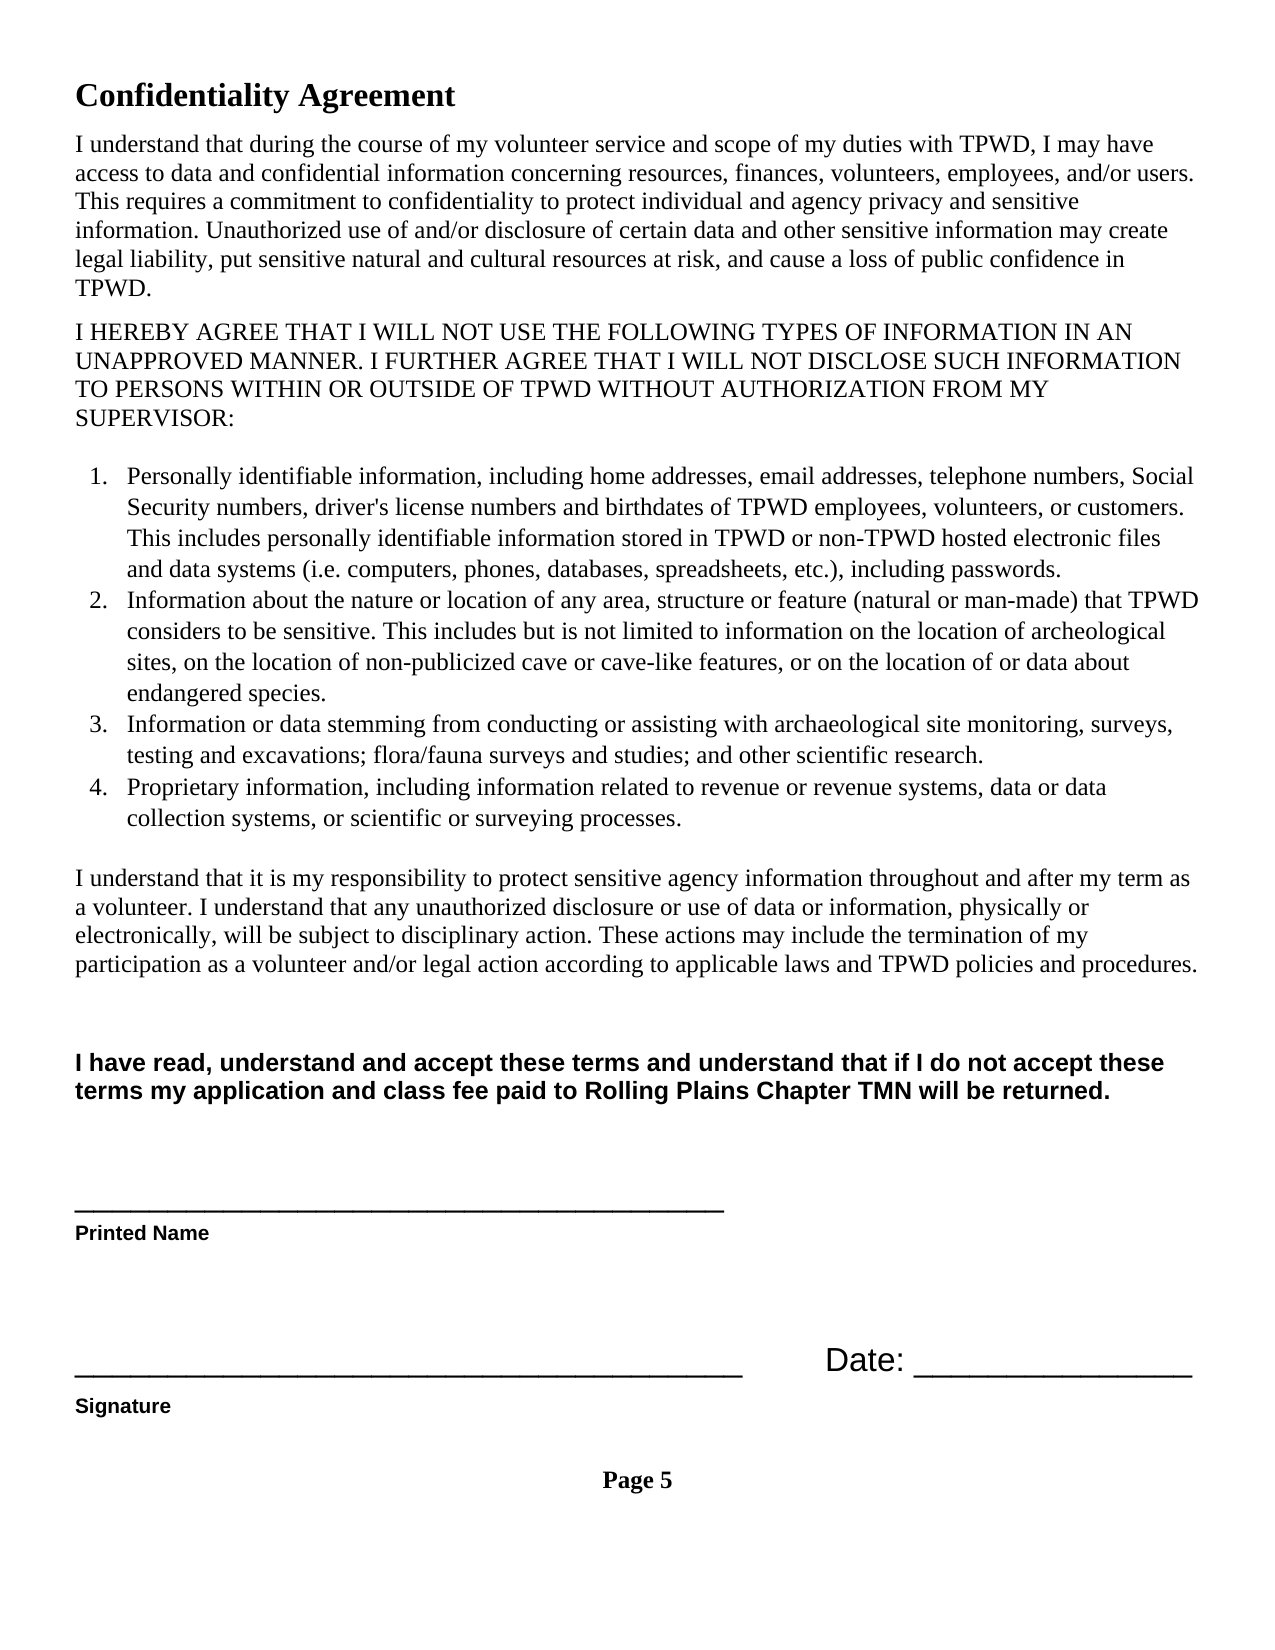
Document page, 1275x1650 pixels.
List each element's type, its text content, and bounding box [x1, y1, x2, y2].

text I HEREBY AGREE THAT I WILL NOT USE THE FOLLOWING TYPES OF INFORMATION IN AN UNAPPROVED MANNER. I FURTHER AGREE THAT I WILL NOT DISCLOSE SUCH INFORMATION TO PERSONS WITHIN OR OUTSIDE OF TPWD WITHOUT AUTHORIZATION FROM MY SUPERVISOR: [75, 317, 1200, 432]
text Signature [75, 1394, 1200, 1418]
text ___________________________________ [75, 1175, 1200, 1213]
list Proprietary information, including information related to revenue or revenue systems, data or data collection systems, or scientific or surveying processes. [89, 772, 1200, 831]
text ____________________________________ Date: _______________ [75, 1340, 1200, 1378]
list Personally identifiable information, including home addresses, email addresses, telephone numbers, Social Security numbers, driver's license numbers and birthdates of TPWD employees, volunteers, or customers. This includes personally identifiable information stored in TPWD or non-TPWD hosted electronic files and data systems (i.e. computers, phones, databases, spreadsheets, etc.), including passwords. [89, 461, 1200, 583]
text Page 5 [75, 1465, 1200, 1493]
text I have read, understand and accept these terms and understand that if I do not accept these terms my application and class fee paid to Rolling Plains Chapter TMN will be returned. [75, 1048, 1200, 1105]
list Information about the nature or location of any area, structure or feature (natural or man-made) that TPWD considers to be sensitive. This includes but is not limited to information on the location of archeological sites, on the location of non-publicized cave or cave-like features, or on the location of or data about endangered species. [89, 585, 1200, 707]
list Information or data stemming from conducting or assisting with archaeological site monitoring, surveys, testing and excavations; flora/fauna surveys and studies; and other scientific research. [89, 709, 1200, 769]
text Confidentiality Agreement [75, 75, 1200, 113]
text I understand that it is my responsibility to protect sensitive agency information throughout and after my term as a volunteer. I understand that any unauthorized disclosure or use of data or information, physically or electronically, will be subject to disciplinary action. These actions may include the termination of my participation as a volunteer and/or legal action according to applicable laws and TPWD policies and procedures. [75, 863, 1200, 978]
text Printed Name [75, 1221, 1200, 1245]
text I understand that during the course of my volunteer service and scope of my duties with TPWD, I may have access to data and confidential information concerning resources, finances, volunteers, employees, and/or users. This requires a commitment to confidentiality to protect individual and agency privacy and sensitive information. Unauthorized use of and/or disclosure of certain data and other sensitive information may create legal liability, put sensitive natural and cultural resources at risk, and cause a loss of public confidence in TPWD. [75, 129, 1200, 301]
